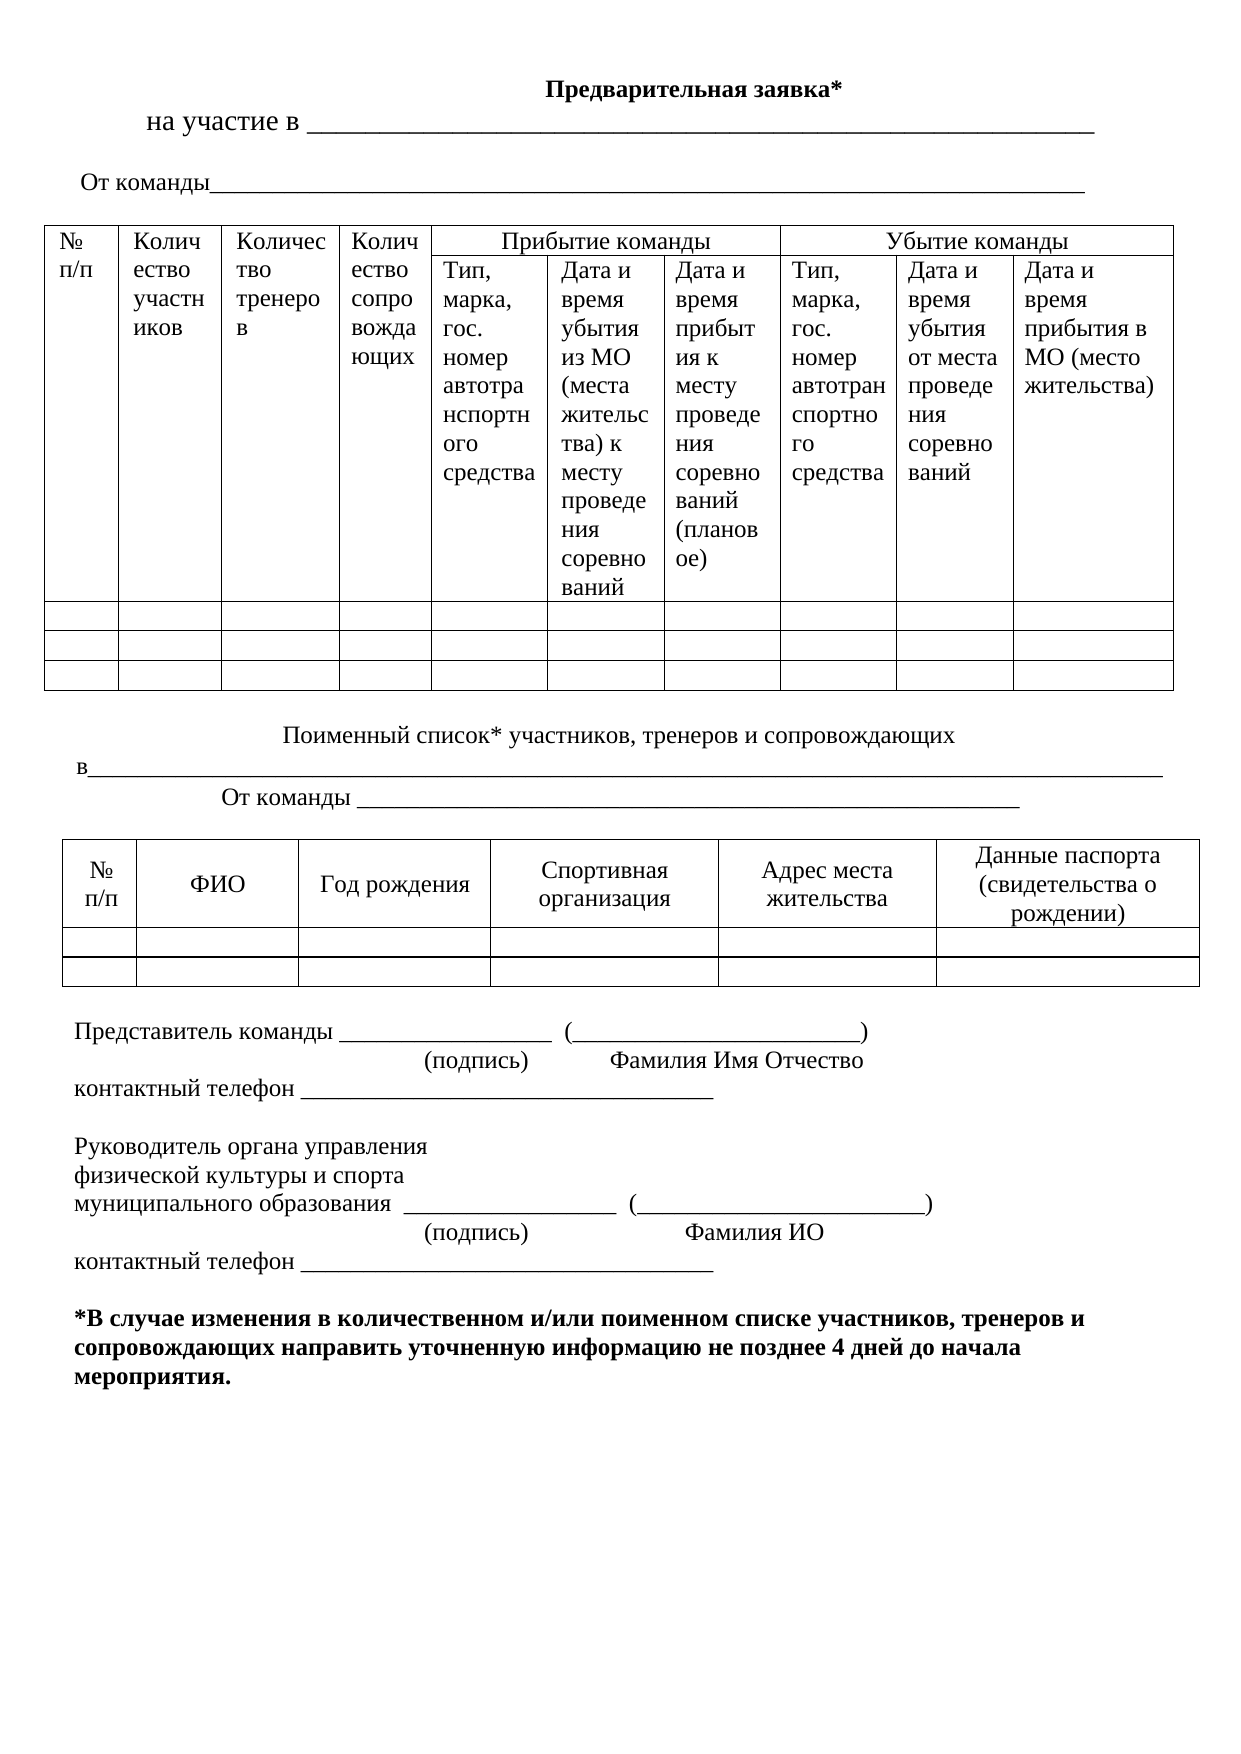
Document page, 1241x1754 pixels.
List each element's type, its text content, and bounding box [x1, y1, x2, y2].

table_cell [719, 928, 936, 956]
table_cell [45, 631, 118, 660]
table_cell [937, 958, 1199, 986]
table_cell [548, 631, 664, 660]
table_cell [897, 661, 1013, 690]
table_cell [45, 661, 118, 690]
text От команды _____________________________________________________ [74, 782, 1167, 811]
text Поименный список* участников, тренеров и сопровождающих в______________________________________________________________________________________ [74, 720, 1164, 779]
table_cell Тип, марка, гос. номер автотранспортного средства [432, 256, 547, 601]
table_cell [719, 958, 936, 986]
table_cell Дата и время убытия от места проведения соревнований [897, 256, 1013, 601]
text *В случае изменения в количественном и/или поименном списке участников, тренеров и сопровождающих направить уточненную информацию не позднее 4 дней до начала мероприятия. [74, 1303, 1167, 1390]
table_cell Дата и время прибытия в МО (место жительства) [1014, 256, 1173, 601]
text (подпись) Фамилия ИО [74, 1217, 1167, 1246]
table_cell [548, 661, 664, 690]
table_cell [665, 661, 780, 690]
table_cell [299, 958, 490, 986]
text контактный телефон _________________________________ [74, 1246, 1167, 1275]
table_cell [137, 928, 298, 956]
table_header Прибытие команды [432, 226, 780, 254]
text Руководитель органа управления [74, 1131, 1167, 1160]
table_cell Тип, марка, гос. номер автотранспортного средства [781, 256, 896, 601]
table_header Количество сопровождающих [340, 226, 431, 601]
table_cell [222, 602, 339, 630]
table_cell [937, 928, 1199, 956]
table_cell [665, 602, 780, 630]
table_header Адрес места жительства [719, 840, 936, 927]
table_cell [432, 661, 547, 690]
table_header Данные паспорта (свидетельства о рождении) [937, 840, 1199, 927]
text контактный телефон _________________________________ [74, 1073, 1167, 1102]
table_header ФИО [137, 840, 298, 927]
table_cell [1014, 661, 1173, 690]
table_cell [45, 602, 118, 630]
table_cell [119, 602, 221, 630]
text От команды______________________________________________________________________ [74, 167, 1167, 196]
table_cell [119, 661, 221, 690]
table_cell [491, 928, 718, 956]
table_cell [299, 928, 490, 956]
table_header Спортивная организация [491, 840, 718, 927]
text Предварительная заявка* [74, 74, 1167, 103]
table_header № п/п [63, 840, 136, 927]
table_cell [1014, 602, 1173, 630]
table_cell [340, 661, 431, 690]
table_cell [340, 602, 431, 630]
text муниципального образования _________________ (_______________________) [74, 1188, 1167, 1217]
table_cell [432, 631, 547, 660]
text (подпись) Фамилия Имя Отчество [74, 1045, 1167, 1073]
table_cell Дата и время прибытия к месту проведения соревнований (плановое) [665, 256, 780, 601]
table_cell [781, 631, 896, 660]
table_cell Дата и время убытия из МО (места жительства) к месту проведения соревнований [548, 256, 664, 601]
table_header № п/п [45, 226, 118, 601]
table_cell [897, 602, 1013, 630]
table_cell [781, 661, 896, 690]
table_cell [63, 958, 136, 986]
table_header Убытие команды [781, 226, 1173, 254]
table_cell [222, 631, 339, 660]
text на участие в ______________________________________________________ [74, 103, 1167, 136]
text физической культуры и спорта [74, 1160, 1167, 1188]
table_cell [137, 958, 298, 986]
text Представитель команды _________________ (_______________________) [74, 1016, 1167, 1045]
table_cell [897, 631, 1013, 660]
table_cell [119, 631, 221, 660]
table_cell [491, 958, 718, 986]
table_cell [340, 631, 431, 660]
table_cell [432, 602, 547, 630]
table_header Год рождения [299, 840, 490, 927]
table_header Количество участников [119, 226, 221, 601]
table_cell [781, 602, 896, 630]
table_cell [548, 602, 664, 630]
table_cell [1014, 631, 1173, 660]
table_cell [665, 631, 780, 660]
table_cell [222, 661, 339, 690]
table_header Количество тренеров [222, 226, 339, 601]
table_cell [63, 928, 136, 956]
